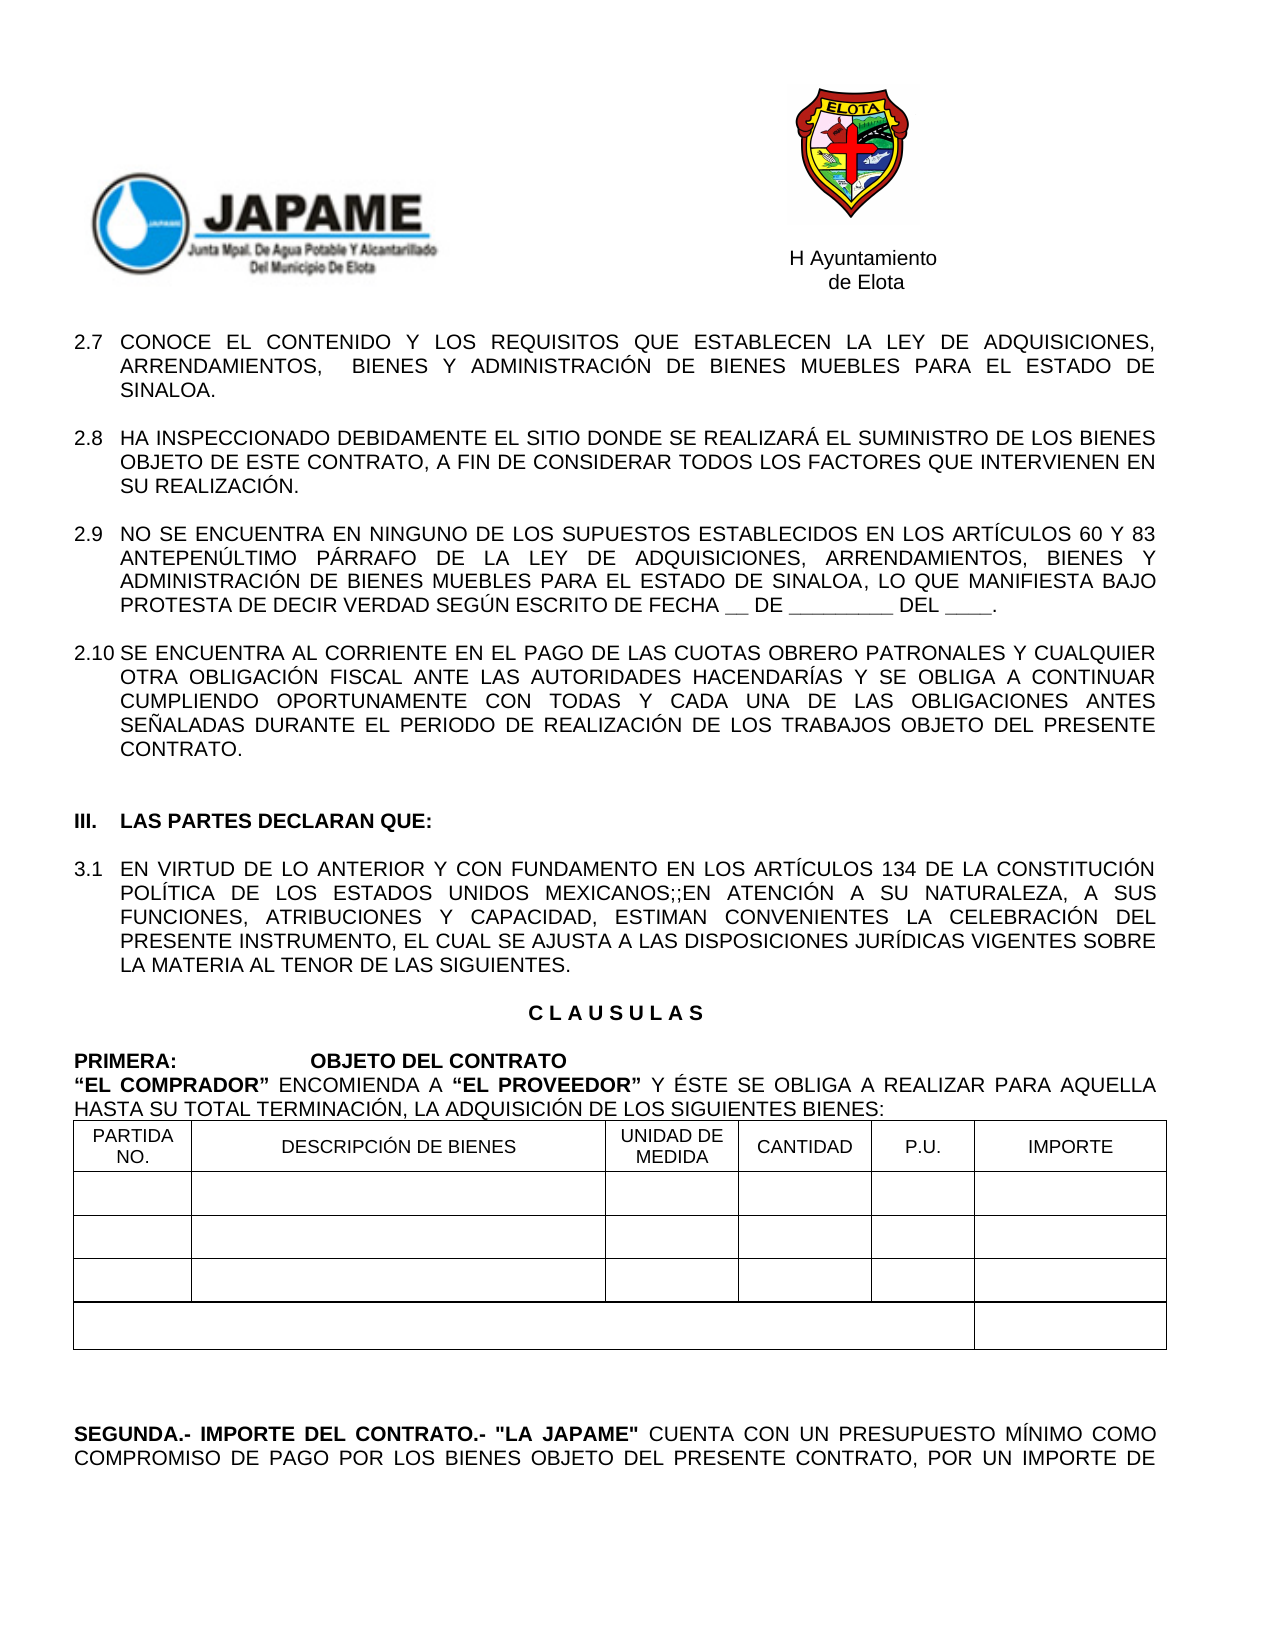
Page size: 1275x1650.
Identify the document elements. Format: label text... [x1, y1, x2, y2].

table_cell [975, 1216, 1166, 1258]
table_cell [192, 1259, 605, 1301]
table_header DESCRIPCIÓN DE BIENES [192, 1121, 605, 1171]
table_cell [872, 1172, 974, 1215]
table_cell [739, 1172, 871, 1215]
table_cell [74, 1303, 974, 1349]
table_cell [872, 1216, 974, 1258]
text 3.1 EN VIRTUD DE LO ANTERIOR Y CON FUNDAMENTO EN LOS ARTÍCULOS 134 DE LA CONSTITUCIÓN POLÍTICA DE LOS ESTADOS UNIDOS MEXICANOS;;EN ATENCIÓN A SU NATURALEZA, A SUS FUNCIONES, ATRIBUCIONES Y CAPACIDAD, ESTIMAN CONVENIENTES LA CELEBRACIÓN DEL PRESENTE INSTRUMENTO, EL CUAL SE AJUSTA A LAS DISPOSICIONES JURÍDICAS VIGENTES SOBRE LA MATERIA AL TENOR DE LAS SIGUIENTES. [74, 857, 1157, 977]
table_cell [872, 1259, 974, 1301]
picture [84, 150, 458, 302]
table_cell [74, 1216, 191, 1258]
table_header CANTIDAD [739, 1121, 871, 1171]
text C L A U S U L A S [74, 1001, 1157, 1024]
table_cell [192, 1216, 605, 1258]
text “EL COMPRADOR” ENCOMIENDA A “EL PROVEEDOR” Y ÉSTE SE OBLIGA A REALIZAR PARA AQUELLA HASTA SU TOTAL TERMINACIÓN, LA ADQUISICIÓN DE LOS SIGUIENTES BIENES: [74, 1072, 1157, 1120]
table_header UNIDAD DE MEDIDA [606, 1121, 738, 1171]
text 2.9 NO SE ENCUENTRA EN NINGUNO DE LOS SUPUESTOS ESTABLECIDOS EN LOS ARTÍCULOS 60 Y 83 ANTEPENÚLTIMO PÁRRAFO DE LA LEY DE ADQUISICIONES, ARRENDAMIENTOS, BIENES Y ADMINISTRACIÓN DE BIENES MUEBLES PARA EL ESTADO DE SINALOA, LO QUE MANIFIESTA BAJO PROTESTA DE DECIR VERDAD SEGÚN ESCRITO DE FECHA __ DE _________ DEL ____. [74, 521, 1157, 617]
text III. LAS PARTES DECLARAN QUE: [74, 809, 1157, 833]
table_cell [739, 1216, 871, 1258]
table_cell [975, 1259, 1166, 1301]
picture [787, 84, 920, 225]
text PRIMERA: OBJETO DEL CONTRATO [74, 1048, 1157, 1072]
table_header PARTIDA NO. [74, 1121, 191, 1171]
table_cell [74, 1259, 191, 1301]
table_cell [74, 1172, 191, 1215]
table_header IMPORTE [975, 1121, 1166, 1171]
table_cell [606, 1216, 738, 1258]
table_cell [739, 1259, 871, 1301]
text 2.10 SE ENCUENTRA AL CORRIENTE EN EL PAGO DE LAS CUOTAS OBRERO PATRONALES Y CUALQUIER OTRA OBLIGACIÓN FISCAL ANTE LAS AUTORIDADES HACENDARÍAS Y SE OBLIGA A CONTINUAR CUMPLIENDO OPORTUNAMENTE CON TODAS Y CADA UNA DE LAS OBLIGACIONES ANTES SEÑALADAS DURANTE EL PERIODO DE REALIZACIÓN DE LOS TRABAJOS OBJETO DEL PRESENTE CONTRATO. [74, 641, 1157, 761]
text 2.7 CONOCE EL CONTENIDO Y LOS REQUISITOS QUE ESTABLECEN LA LEY DE ADQUISICIONES, ARRENDAMIENTOS, BIENES Y ADMINISTRACIÓN DE BIENES MUEBLES PARA EL ESTADO DE SINALOA. [74, 330, 1157, 402]
text 2.8 HA INSPECCIONADO DEBIDAMENTE EL SITIO DONDE SE REALIZARÁ EL SUMINISTRO DE LOS BIENES OBJETO DE ESTE CONTRATO, A FIN DE CONSIDERAR TODOS LOS FACTORES QUE INTERVIENEN EN SU REALIZACIÓN. [74, 426, 1157, 497]
table_cell [192, 1172, 605, 1215]
table_cell [975, 1303, 1166, 1349]
table_cell [606, 1172, 738, 1215]
table_cell [606, 1259, 738, 1301]
table_header P.U. [872, 1121, 974, 1171]
table_cell [975, 1172, 1166, 1215]
